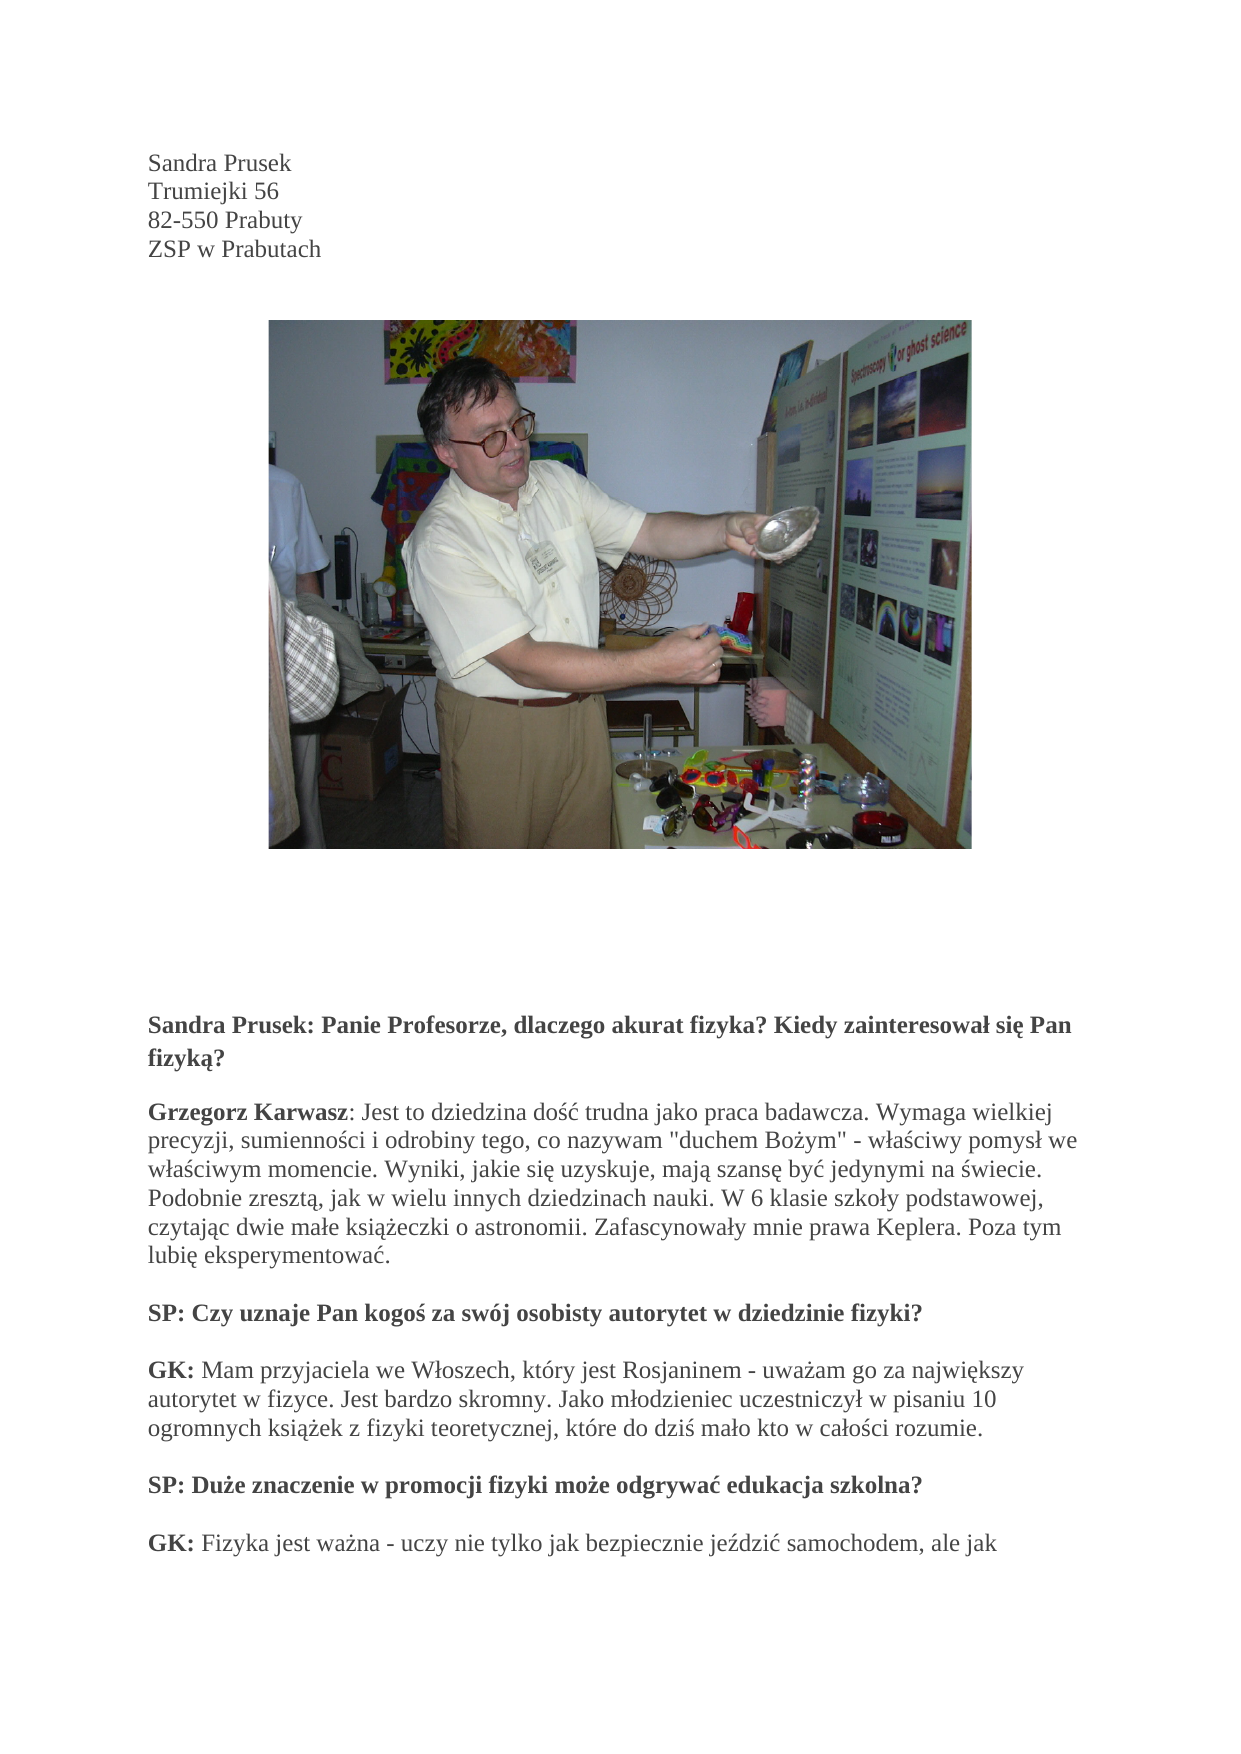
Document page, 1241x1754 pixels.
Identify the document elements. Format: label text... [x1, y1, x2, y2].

text Trumiejki 56 [148, 176, 1093, 205]
picture [268, 320, 972, 849]
text Sandra Prusek [148, 148, 1093, 176]
text Sandra Prusek: Panie Profesorze, dlaczego akurat fizyka? Kiedy zainteresował się Pan fizyką? [148, 1010, 1093, 1071]
text Grzegorz Karwasz: Jest to dziedzina dość trudna jako praca badawcza. Wymaga wielkiej precyzji, sumienności i odrobiny tego, co nazywam "duchem Bożym" - właściwy pomysł we właściwym momencie. Wyniki, jakie się uzyskuje, mają szansę być jedynymi na świecie. Podobnie zresztą, jak w wielu innych dziedzinach nauki. W 6 klasie szkoły podstawowej, czytając dwie małe książeczki o astronomii. Zafascynowały mnie prawa Keplera. Poza tym lubię eksperymentować. SP: Czy uznaje Pan kogoś za swój osobisty autorytet w dziedzinie fizyki? GK: Mam przyjaciela we Włoszech, który jest Rosjaninem - uważam go za największy autorytet w fizyce. Jest bardzo skromny. Jako młodzieniec uczestniczył w pisaniu 10 ogromnych książek z fizyki teoretycznej, które do dziś mało kto w całości rozumie. SP: Duże znaczenie w promocji fizyki może odgrywać edukacja szkolna? GK: Fizyka jest ważna - uczy nie tylko jak bezpiecznie jeździć samochodem, ale jak [148, 1097, 1093, 1557]
text ZSP w Prabutach [148, 234, 1093, 263]
text 82-550 Prabuty [148, 205, 1093, 234]
